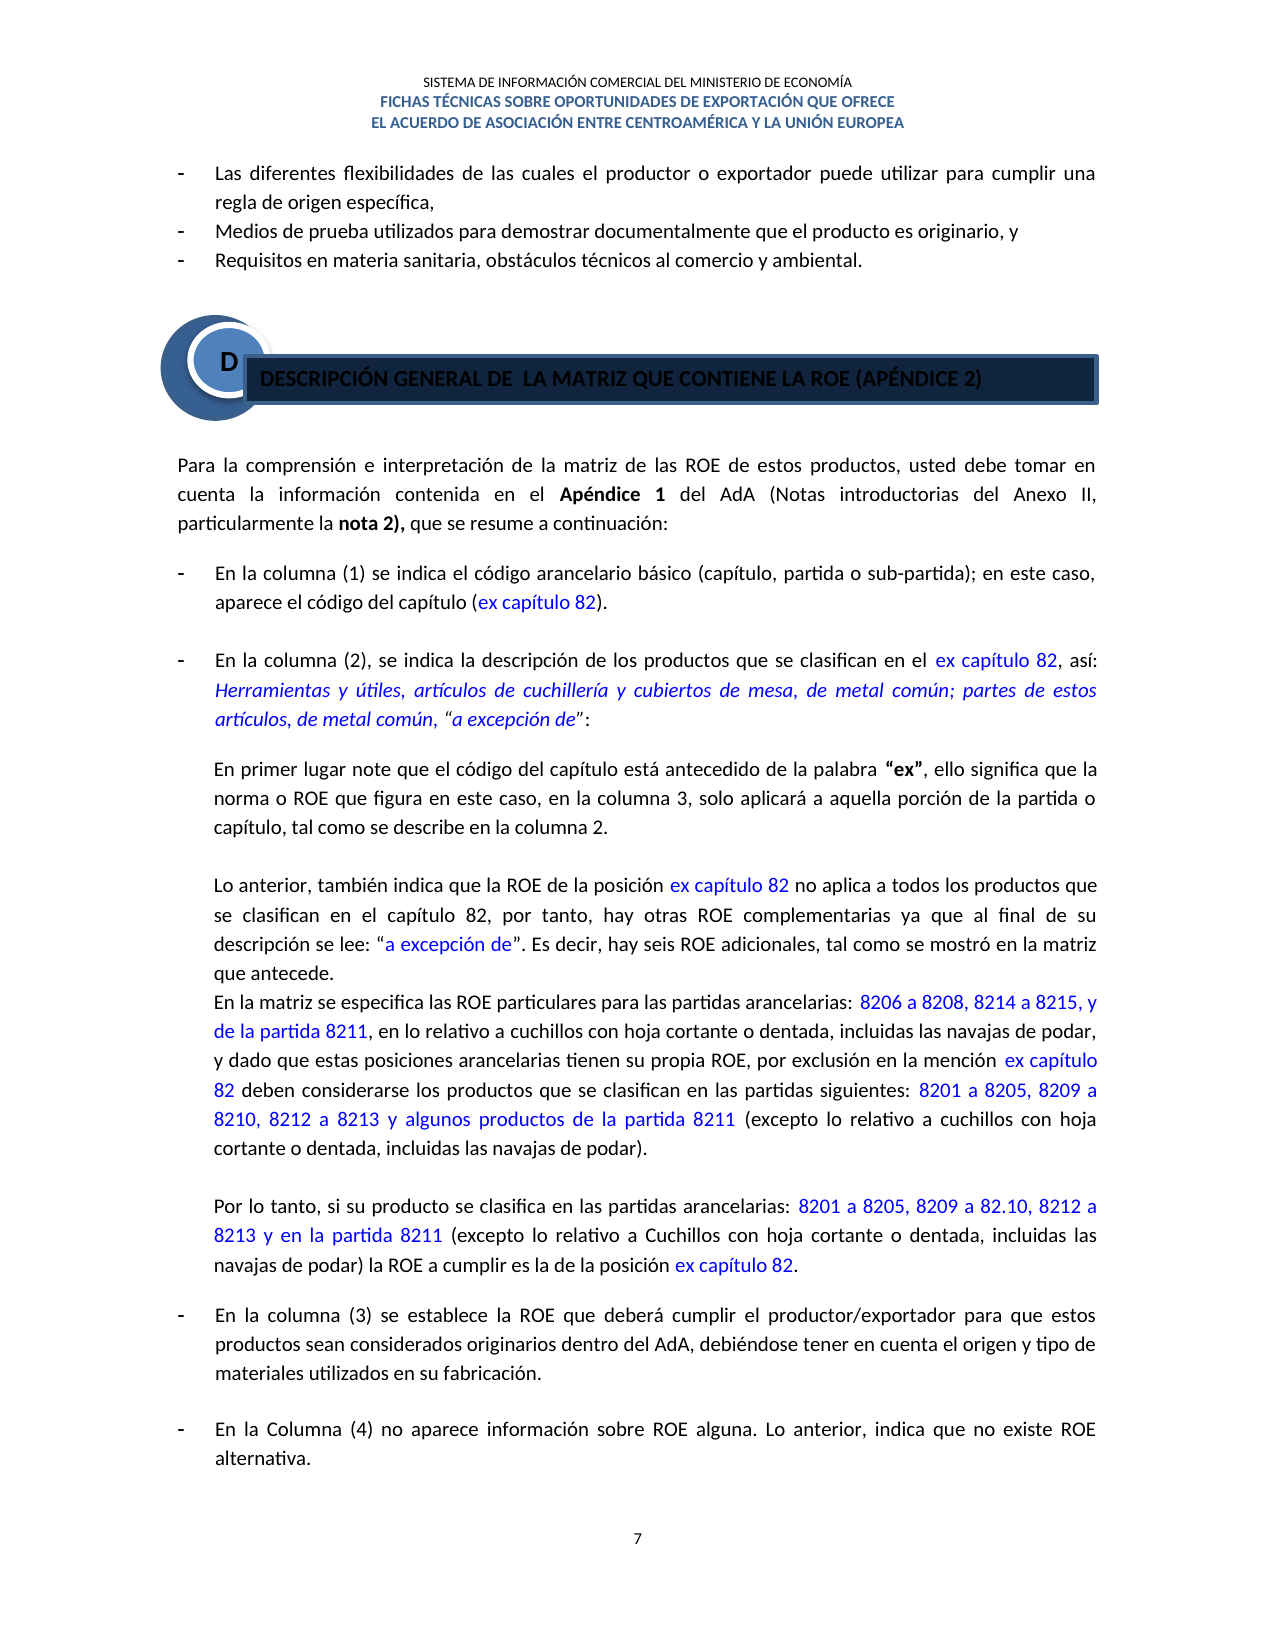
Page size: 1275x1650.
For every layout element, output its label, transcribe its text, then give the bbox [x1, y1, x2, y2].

list En la columna (1) se indica el código arancelario básico (capítulo, partida o sub-partida); en este caso, aparece el código del capítulo (ex capítulo 82). [177, 560, 1098, 615]
text Para la comprensión e interpretación de la matriz de las ROE de estos productos, usted debe tomar en cuenta la información contenida en el Apéndice 1 del AdA (Notas introductorias del Anexo II, particularmente la nota 2), que se resume a continuación: [177, 452, 1098, 536]
text En la matriz se especifica las ROE particulares para las partidas arancelarias: 8206 a 8208, 8214 a 8215, y de la partida 8211, en lo relativo a cuchillos con hoja cortante o dentada, incluidas las navajas de podar, y dado que estas posiciones arancelarias tienen su propia ROE, por exclusión en la mención ex capítulo 82 deben considerarse los productos que se clasifican en las partidas siguientes: 8201 a 8205, 8209 a 8210, 8212 a 8213 y algunos productos de la partida 8211 (excepto lo relativo a cuchillos con hoja cortante o dentada, incluidas las navajas de podar). [213, 989, 1098, 1161]
list Requisitos en materia sanitaria, obstáculos técnicos al comercio y ambiental. [177, 248, 1098, 273]
text En primer lugar note que el código del capítulo está antecedido de la palabra “ex”, ello significa que la norma o ROE que figura en este caso, en la columna 3, solo aplicará a aquella porción de la partida o capítulo, tal como se describe en la columna 2. [213, 756, 1098, 840]
list En la columna (2), se indica la descripción de los productos que se clasifican en el ex capítulo 82, así: Herramientas y útiles, artículos de cuchillería y cubiertos de mesa, de metal común; partes de estos artículos, de metal común, “a excepción de”: [177, 648, 1098, 731]
list Las diferentes flexibilidades de las cuales el productor o exportador puede utilizar para cumplir una regla de origen específica, [177, 160, 1098, 215]
text Lo anterior, también indica que la ROE de la posición ex capítulo 82 no aplica a todos los productos que se clasifican en el capítulo 82, por tanto, hay otras ROE complementarias ya que al final de su descripción se lee: “a excepción de”. Es decir, hay seis ROE adicionales, tal como se mostró en la matriz que antecede. [213, 873, 1098, 986]
list Medios de prueba utilizados para demostrar documentalmente que el producto es originario, y [177, 218, 1098, 244]
list En la Columna (4) no aparece información sobre ROE alguna. Lo anterior, indica que no existe ROE alternativa. [177, 1416, 1098, 1470]
list En la columna (3) se establece la ROE que deberá cumplir el productor/exportador para que estos productos sean considerados originarios dentro del AdA, debiéndose tener en cuenta el origen y tipo de materiales utilizados en su fabricación. [177, 1302, 1098, 1386]
text Por lo tanto, si su producto se clasifica en las partidas arancelarias: 8201 a 8205, 8209 a 82.10, 8212 a 8213 y en la partida 8211 (excepto lo relativo a Cuchillos con hoja cortante o dentada, incluidas las navajas de podar) la ROE a cumplir es la de la posición ex capítulo 82. [213, 1193, 1098, 1277]
